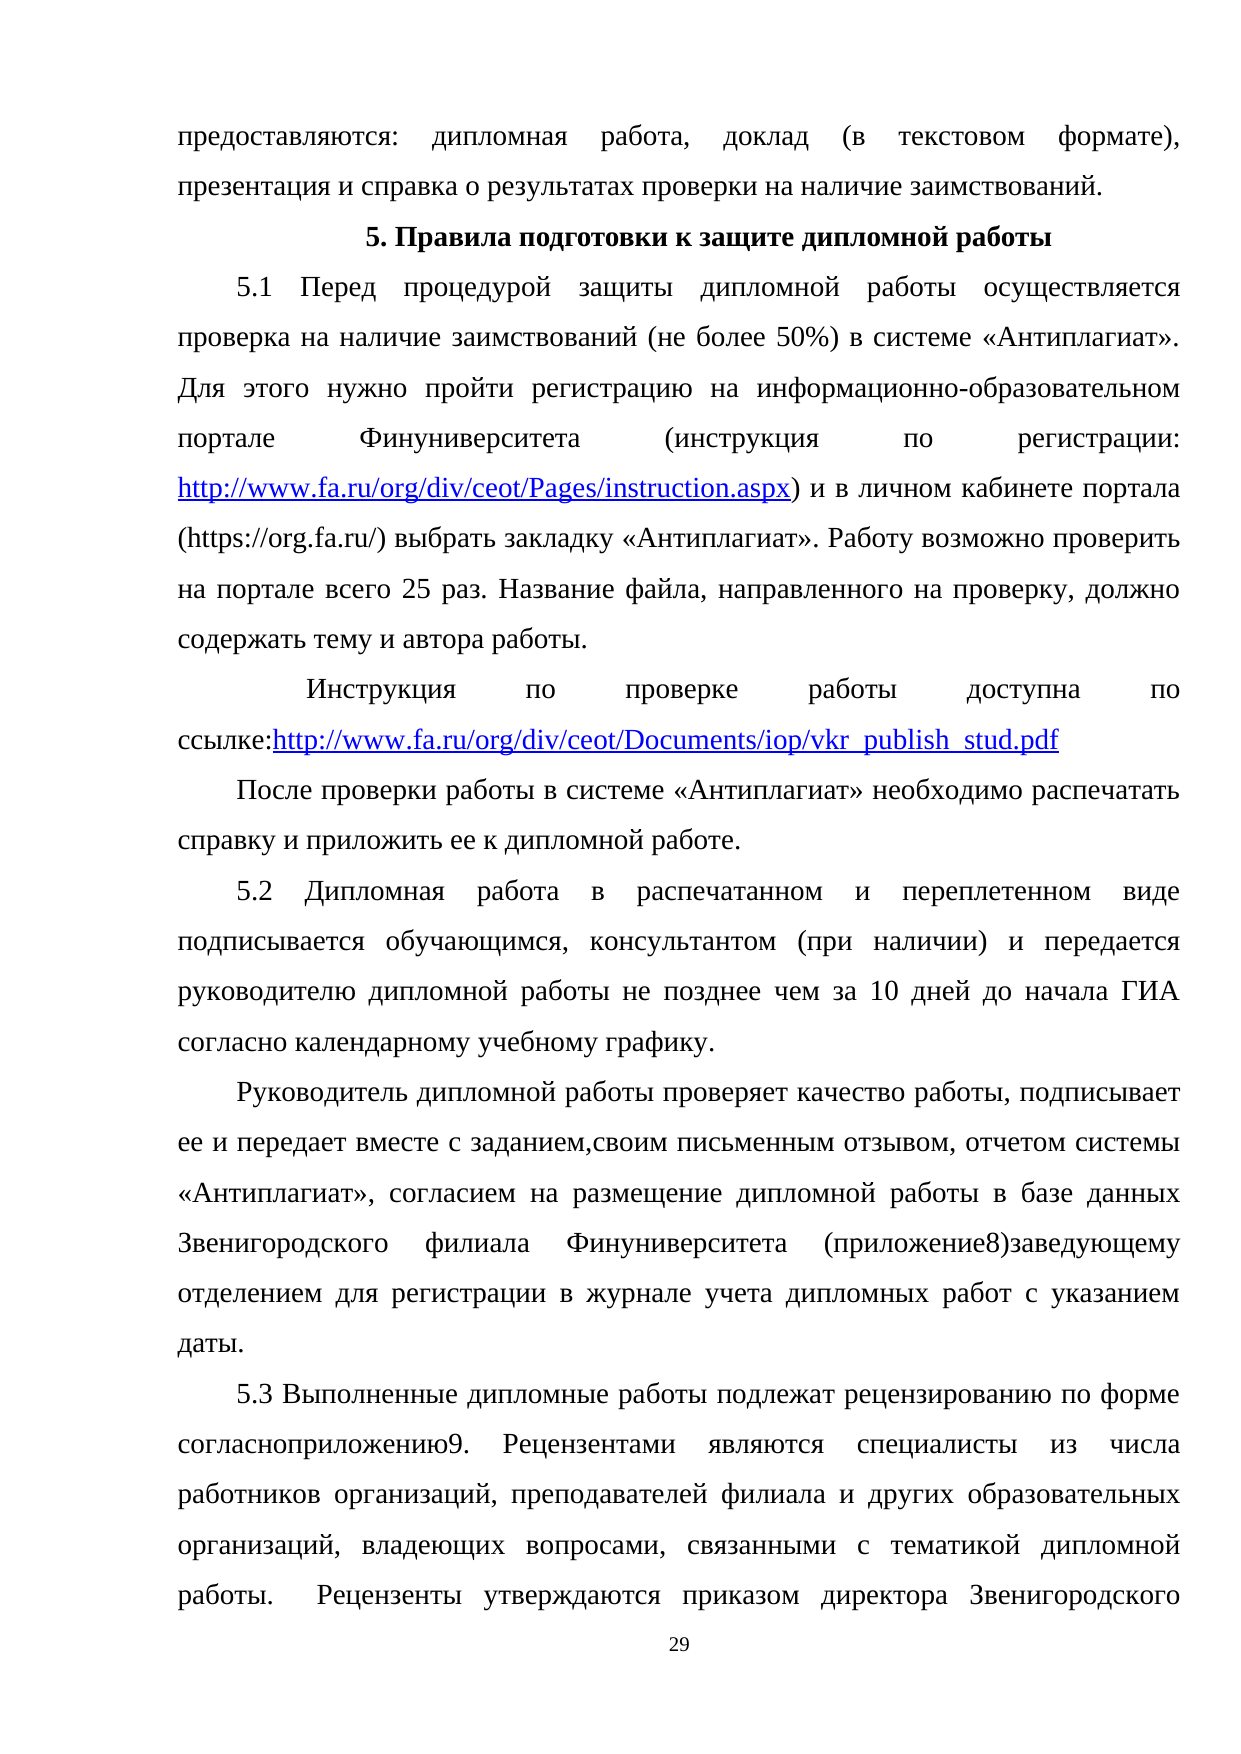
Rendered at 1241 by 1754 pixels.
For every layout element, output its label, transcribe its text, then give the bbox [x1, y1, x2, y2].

text Инструкция по проверке работы доступна по ссылке:http://www.fa.ru/org/div/ceot/Documents/iop/vkr_publish_stud.pdf [177, 672, 1181, 755]
text Руководитель дипломной работы проверяет качество работы, подписывает ее и передает вместе с заданием,своим письменным отзывом, отчетом системы «Антиплагиат», согласием на размещение дипломной работы в базе данных Звенигородского филиала Финуниверситета (приложение8)заведующему отделением для регистрации в журнале учета дипломных работ с указанием даты. [177, 1074, 1181, 1359]
text 5.2 Дипломная работа в распечатанном и переплетенном виде подписывается обучающимся, консультантом (при наличии) и передается руководителю дипломной работы не позднее чем за 10 дней до начала ГИА согласно календарному учебному графику. [177, 873, 1181, 1057]
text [177, 1376, 1181, 1611]
text 5.1 Перед процедурой защиты дипломной работы осуществляется проверка на наличие заимствований (не более 50%) в системе «Антиплагиат». Для этого нужно пройти регистрацию на информационно-образовательном портале Финуниверситета (инструкция по регистрации: http://www.fa.ru/org/div/ceot/Pages/instruction.aspx) и в личном кабинете портала (https://org.fa.ru/) выбрать закладку «Антиплагиат». Работу возможно проверить на портале всего 25 раз. Название файла, направленного на проверку, должно содержать тему и автора работы. [177, 269, 1181, 655]
subtitle 5. Правила подготовки к защите дипломной работы [177, 219, 1181, 252]
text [177, 118, 1181, 202]
text После проверки работы в системе «Антиплагиат» необходимо распечатать справку и приложить ее к дипломной работе. [177, 772, 1181, 856]
